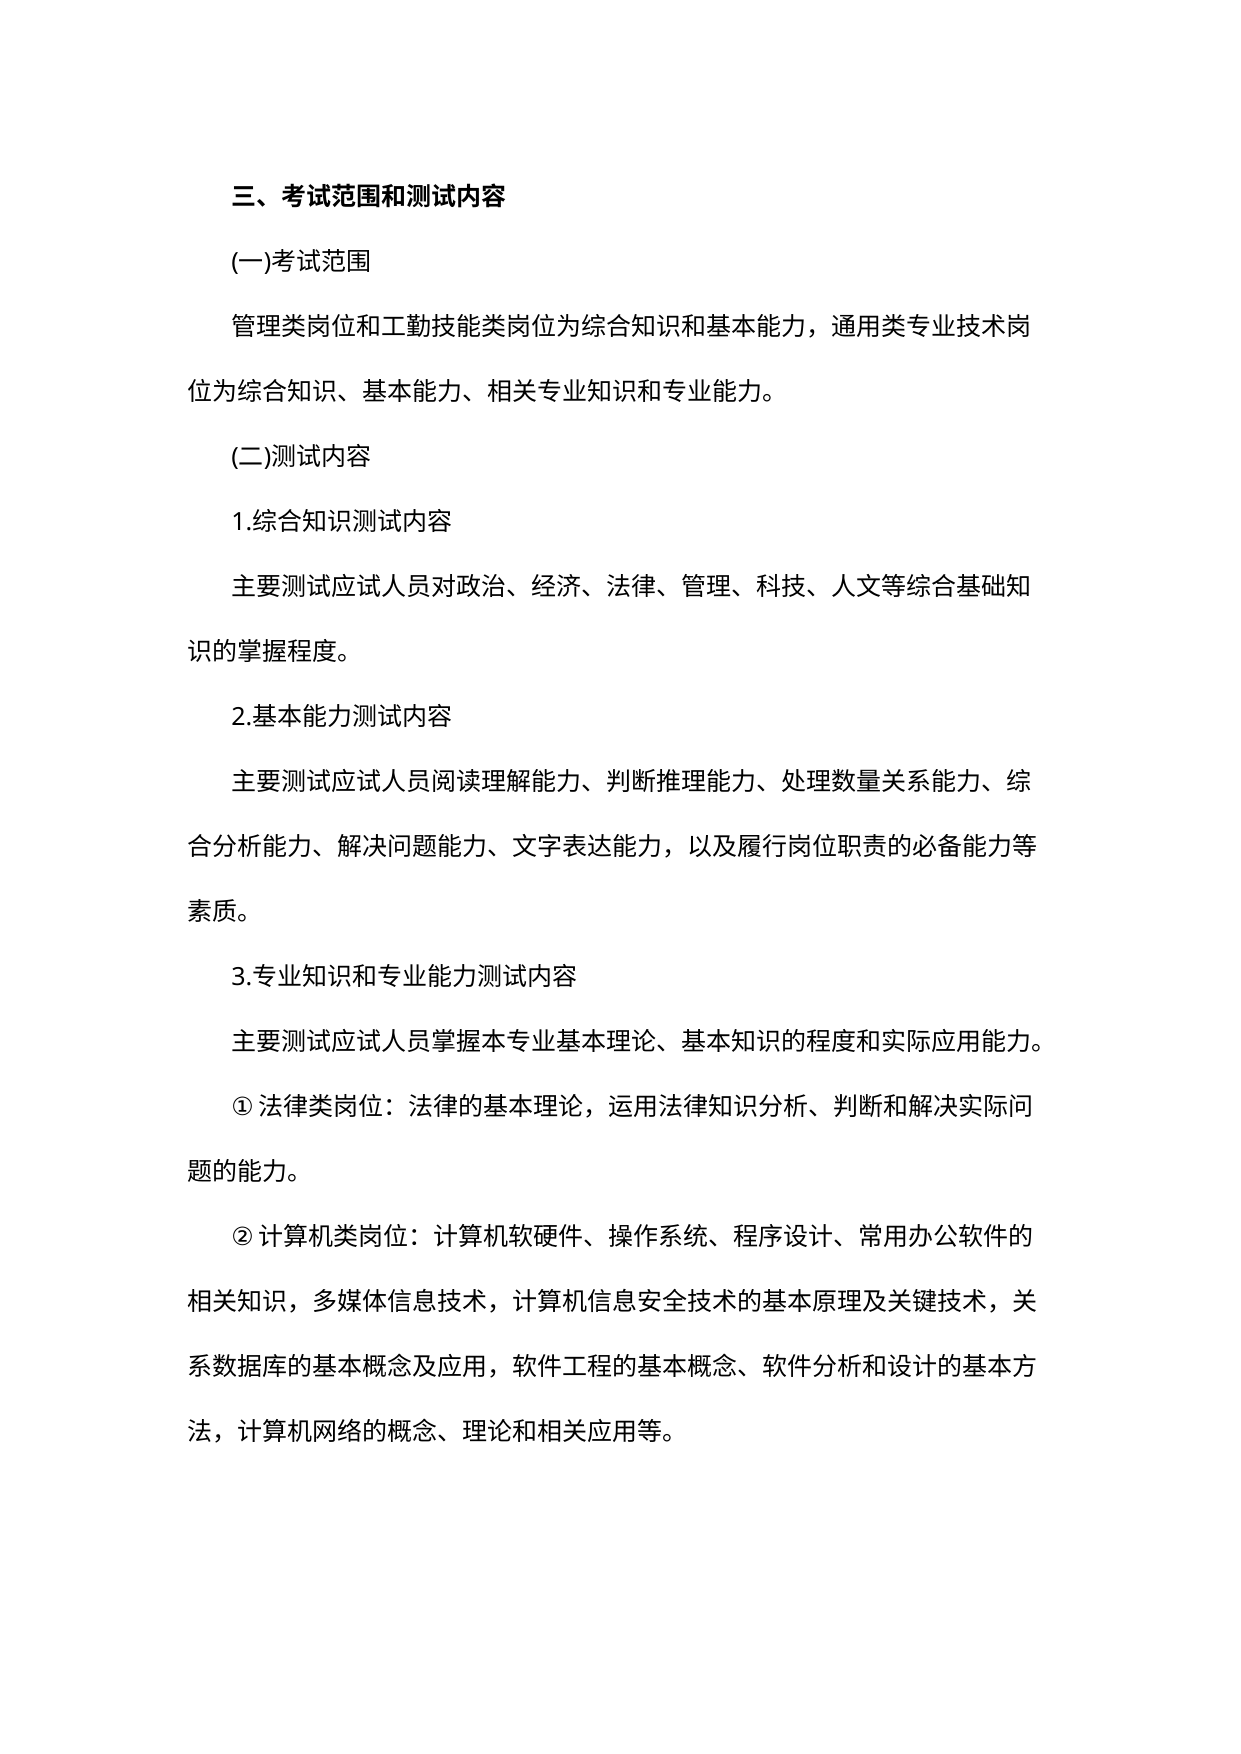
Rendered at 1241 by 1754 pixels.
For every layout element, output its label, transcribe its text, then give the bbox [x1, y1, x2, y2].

text 主要测试应试人员掌握本专业基本理论、基本知识的程度和实际应用能力。 [187, 1007, 1053, 1072]
text 主要测试应试人员对政治、经济、法律、管理、科技、人文等综合基础知识的掌握程度。 [187, 552, 1053, 682]
text 三、考试范围和测试内容 [187, 162, 1053, 227]
text 主要测试应试人员阅读理解能力、判断推理能力、处理数量关系能力、综合分析能力、解决问题能力、文字表达能力，以及履行岗位职责的必备能力等素质。 [187, 747, 1053, 942]
text (一)考试范围 [187, 227, 1053, 292]
text 管理类岗位和工勤技能类岗位为综合知识和基本能力，通用类专业技术岗位为综合知识、基本能力、相关专业知识和专业能力。 [187, 292, 1053, 422]
text 1.综合知识测试内容 [187, 487, 1053, 552]
text 3.专业知识和专业能力测试内容 [187, 942, 1053, 1007]
text (二)测试内容 [187, 422, 1053, 487]
text ②计算机类岗位：计算机软硬件、操作系统、程序设计、常用办公软件的相关知识，多媒体信息技术，计算机信息安全技术的基本原理及关键技术，关系数据库的基本概念及应用，软件工程的基本概念、软件分析和设计的基本方法，计算机网络的概念、理论和相关应用等。 [187, 1202, 1053, 1462]
text 2.基本能力测试内容 [187, 682, 1053, 747]
text ①法律类岗位：法律的基本理论，运用法律知识分析、判断和解决实际问题的能力。 [187, 1072, 1053, 1202]
